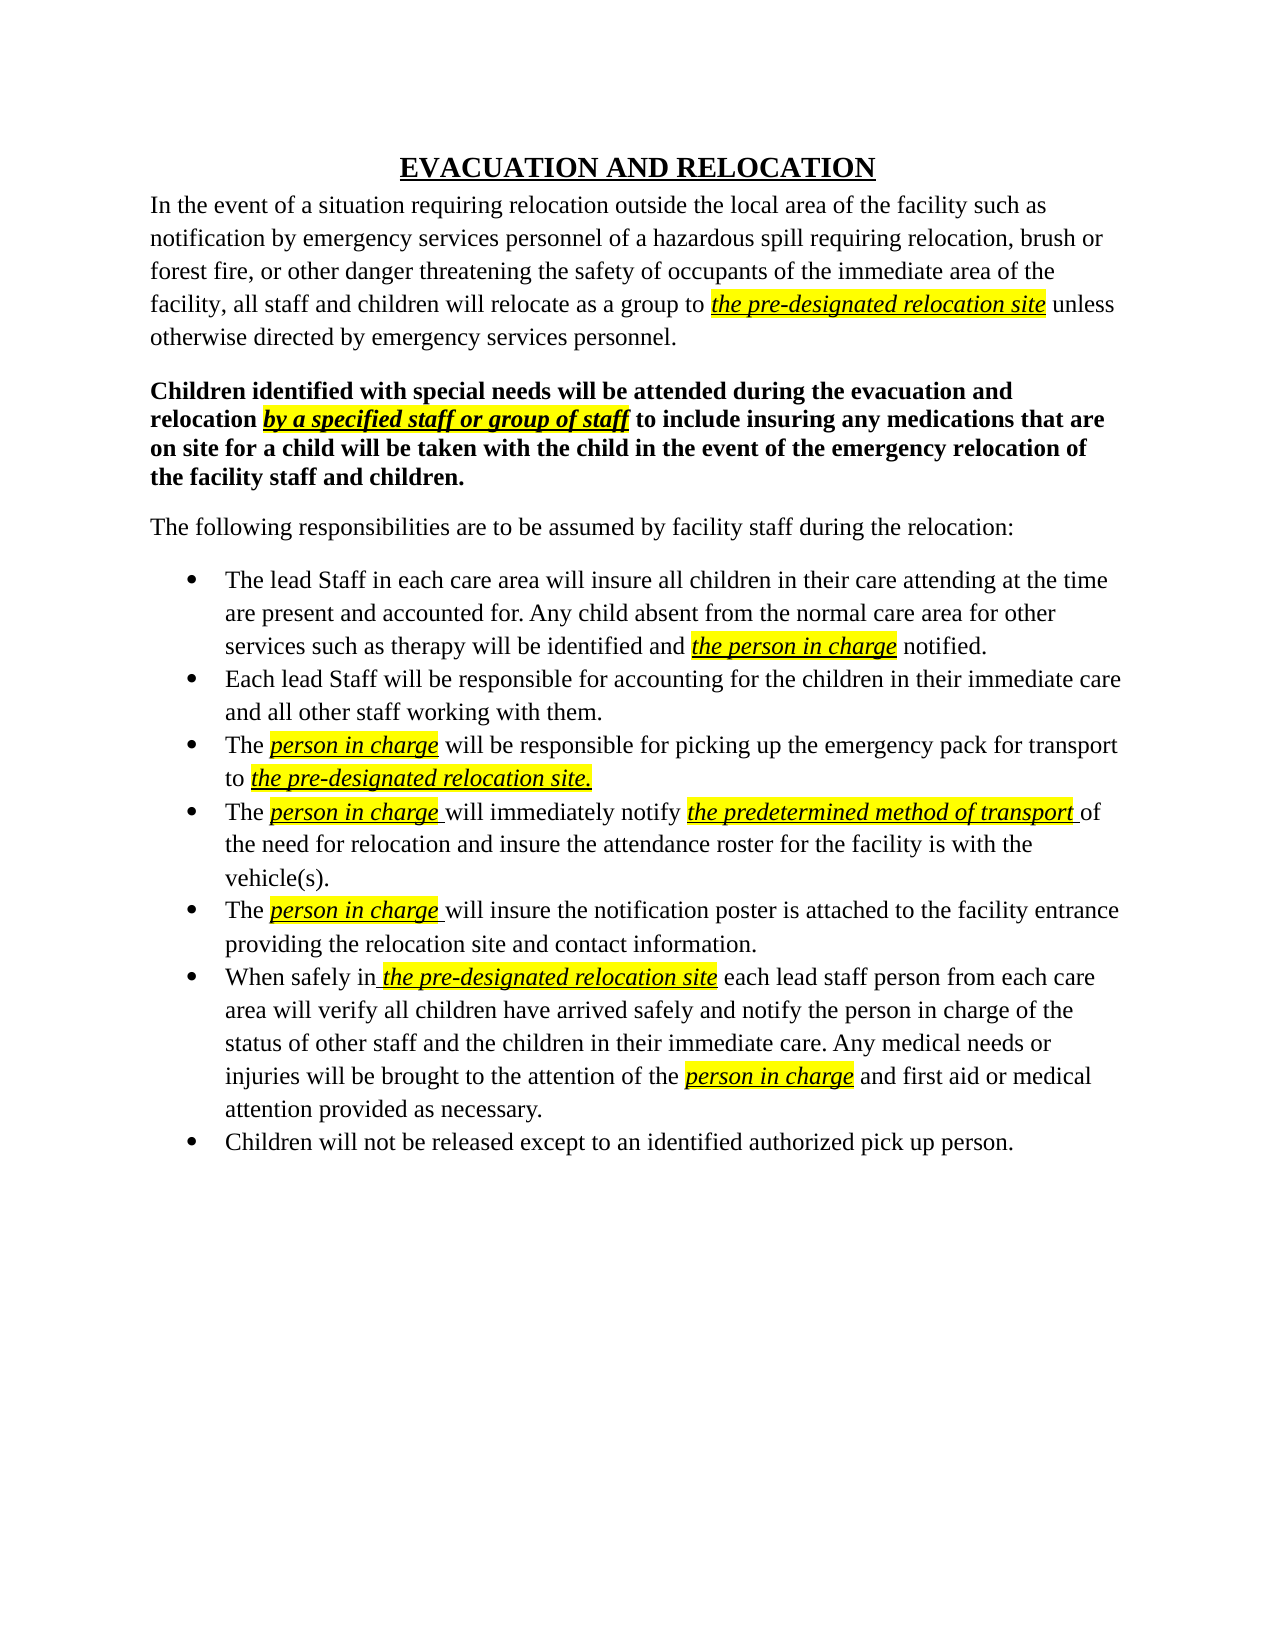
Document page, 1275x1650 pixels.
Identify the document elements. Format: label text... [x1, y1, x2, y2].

list The person in charge will be responsible for picking up the emergency pack for transport to the pre-designated relocation site. [187, 731, 1125, 792]
list The lead Staff in each care area will insure all children in their care attending at the time are present and accounted for. Any child absent from the normal care area for other services such as therapy will be identified and the person in charge notified. [187, 565, 1125, 660]
text In the event of a situation requiring relocation outside the local area of the facility such as notification by emergency services personnel of a hazardous spill requiring relocation, brush or forest fire, or other danger threatening the safety of occupants of the immediate area of the facility, all staff and children will relocate as a group to the pre-designated relocation site unless otherwise directed by emergency services personnel. [150, 190, 1125, 351]
list Children will not be released except to an identified authorized pick up person. [187, 1127, 1125, 1156]
list The person in charge will insure the notification poster is attached to the facility entrance providing the relocation site and contact information. [187, 896, 1125, 957]
text Children identified with special needs will be attended during the evacuation and relocation by a specified staff or group of staff to include insuring any medications that are on site for a child will be taken with the child in the event of the emergency relocation of the facility staff and children. [150, 376, 1125, 491]
list Each lead Staff will be responsible for accounting for the children in their immediate care and all other staff working with them. [187, 664, 1125, 726]
text The following responsibilities are to be assumed by facility staff during the relocation: [150, 512, 1125, 540]
list The person in charge will immediately notify the predetermined method of transport of the need for relocation and insure the attendance roster for the facility is with the vehicle(s). [187, 797, 1125, 891]
list When safely in the pre-designated relocation site each lead staff person from each care area will verify all children have arrived safely and notify the person in charge of the status of other staff and the children in their immediate care. Any medical needs or injuries will be brought to the attention of the person in charge and first aid or medical attention provided as necessary. [187, 962, 1125, 1122]
subtitle EVACUATION AND RELOCATION [150, 150, 1125, 183]
